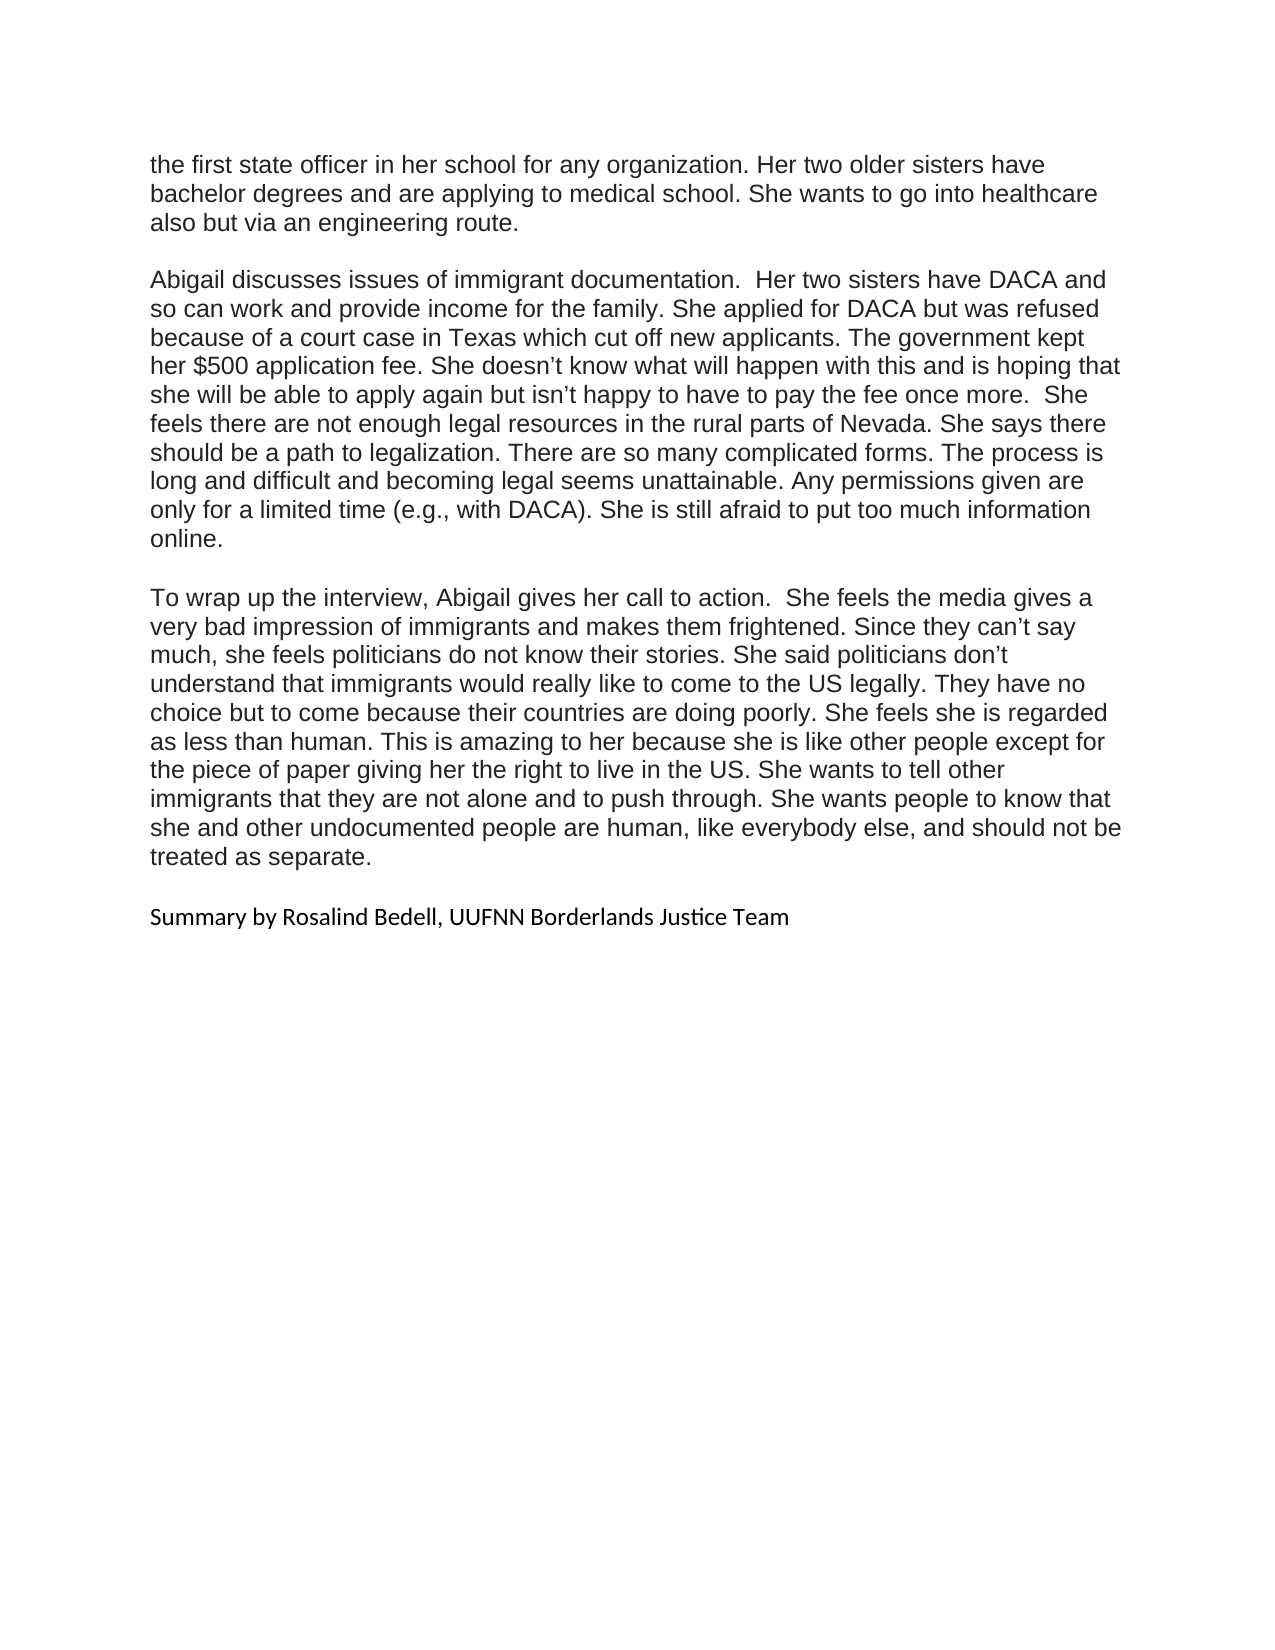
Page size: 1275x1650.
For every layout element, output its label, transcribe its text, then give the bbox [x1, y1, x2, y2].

text Summary by Rosalind Bedell, UUFNN Borderlands Justice Team [150, 901, 1125, 932]
text To wrap up the interview, Abigail gives her call to action. She feels the media gives a very bad impression of immigrants and makes them frightened. Since they can’t say much, she feels politicians do not know their stories. She said politicians don’t understand that immigrants would really like to come to the US legally. They have no choice but to come because their countries are doing poorly. She feels she is regarded as less than human. This is amazing to her because she is like other people except for the piece of paper giving her the right to live in the US. She wants to tell other immigrants that they are not alone and to push through. She wants people to know that she and other undocumented people are human, like everybody else, and should not be treated as separate. [150, 583, 1125, 871]
text Abigail discusses issues of immigrant documentation. Her two sisters have DACA and so can work and provide income for the family. She applied for DACA but was refused because of a court case in Texas which cut off new applicants. The government kept her $500 application fee. She doesn’t know what will happen with this and is hoping that she will be able to apply again but isn’t happy to have to pay the fee once more. She feels there are not enough legal resources in the rural parts of Nevada. She says there should be a path to legalization. There are so many complicated forms. The process is long and difficult and becoming legal seems unattainable. Any permissions given are only for a limited time (e.g., with DACA). She is still afraid to put too much information online. [150, 265, 1125, 583]
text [150, 150, 1125, 236]
